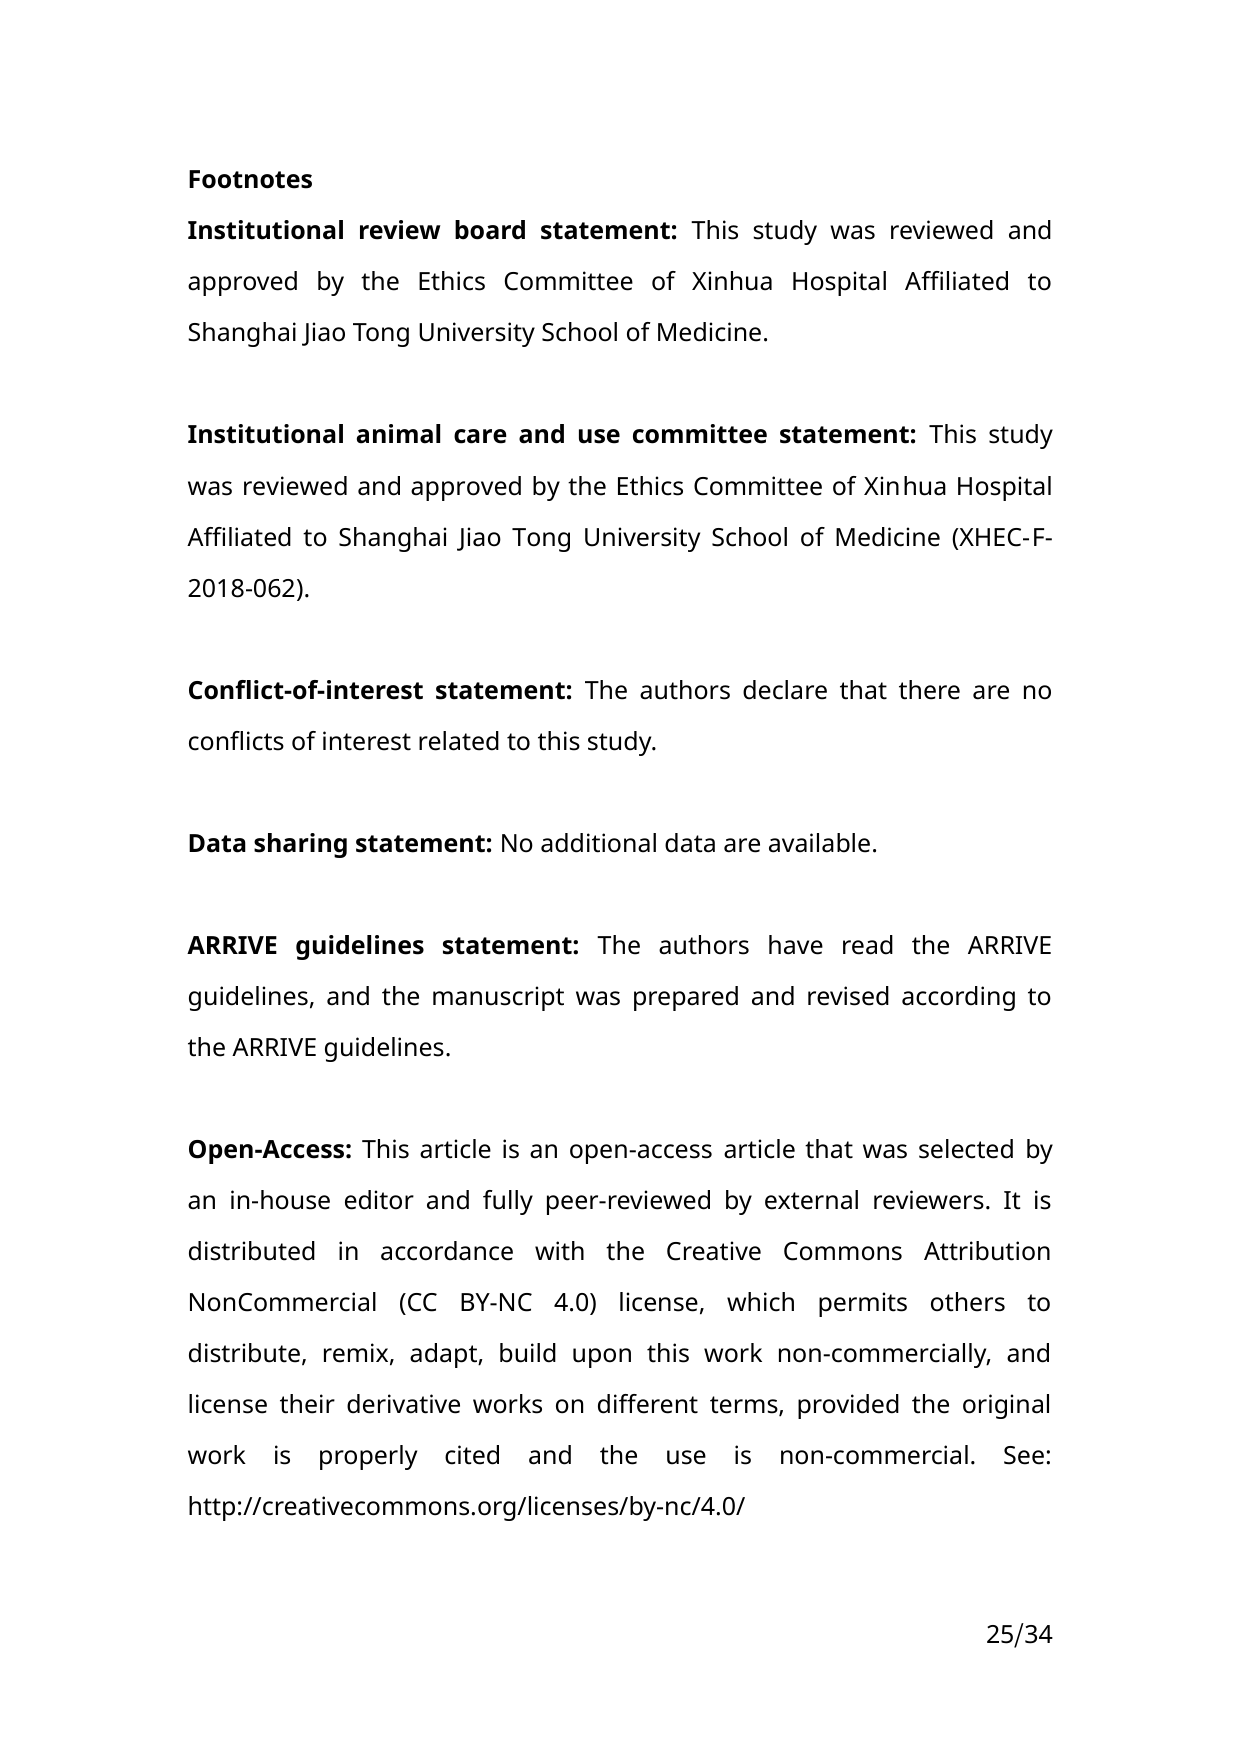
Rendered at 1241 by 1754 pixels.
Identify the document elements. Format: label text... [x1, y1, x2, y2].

text Data sharing statement: No additional data are available. [499, 826, 1053, 859]
text Institutional animal care and use committee statement: This study was reviewed and approved by the Ethics Committee of Xinhua Hospital Affiliated to Shanghai Jiao Tong University School of Medicine (XHEC-F- 2018-062). [187, 417, 1053, 604]
text Footnotes [187, 162, 1053, 196]
text ARRIVE guidelines statement: The authors have read the ARRIVE guidelines, and the manuscript was prepared and revised according to the ARRIVE guidelines. [187, 928, 1053, 1064]
text Institutional review board statement: This study was reviewed and approved by the Ethics Committee of Xinhua Hospital Affiliated to Shanghai Jiao Tong University School of Medicine. [187, 213, 1053, 349]
text Conflict-of-interest statement: The authors declare that there are no conflicts of interest related to this study. [187, 672, 1053, 757]
text Open-Access: This article is an open-access article that was selected by an in-house editor and fully peer-reviewed by external reviewers. It is distributed in accordance with the Creative Commons Attribution NonCommercial (CC BY-NC 4.0) license, which permits others to distribute, remix, adapt, build upon this work non-commercially, and license their derivative works on different terms, provided the original work is properly cited and the use is non-commercial. See: http://creativecommons.org/licenses/by-nc/4.0/ [187, 1132, 1053, 1523]
